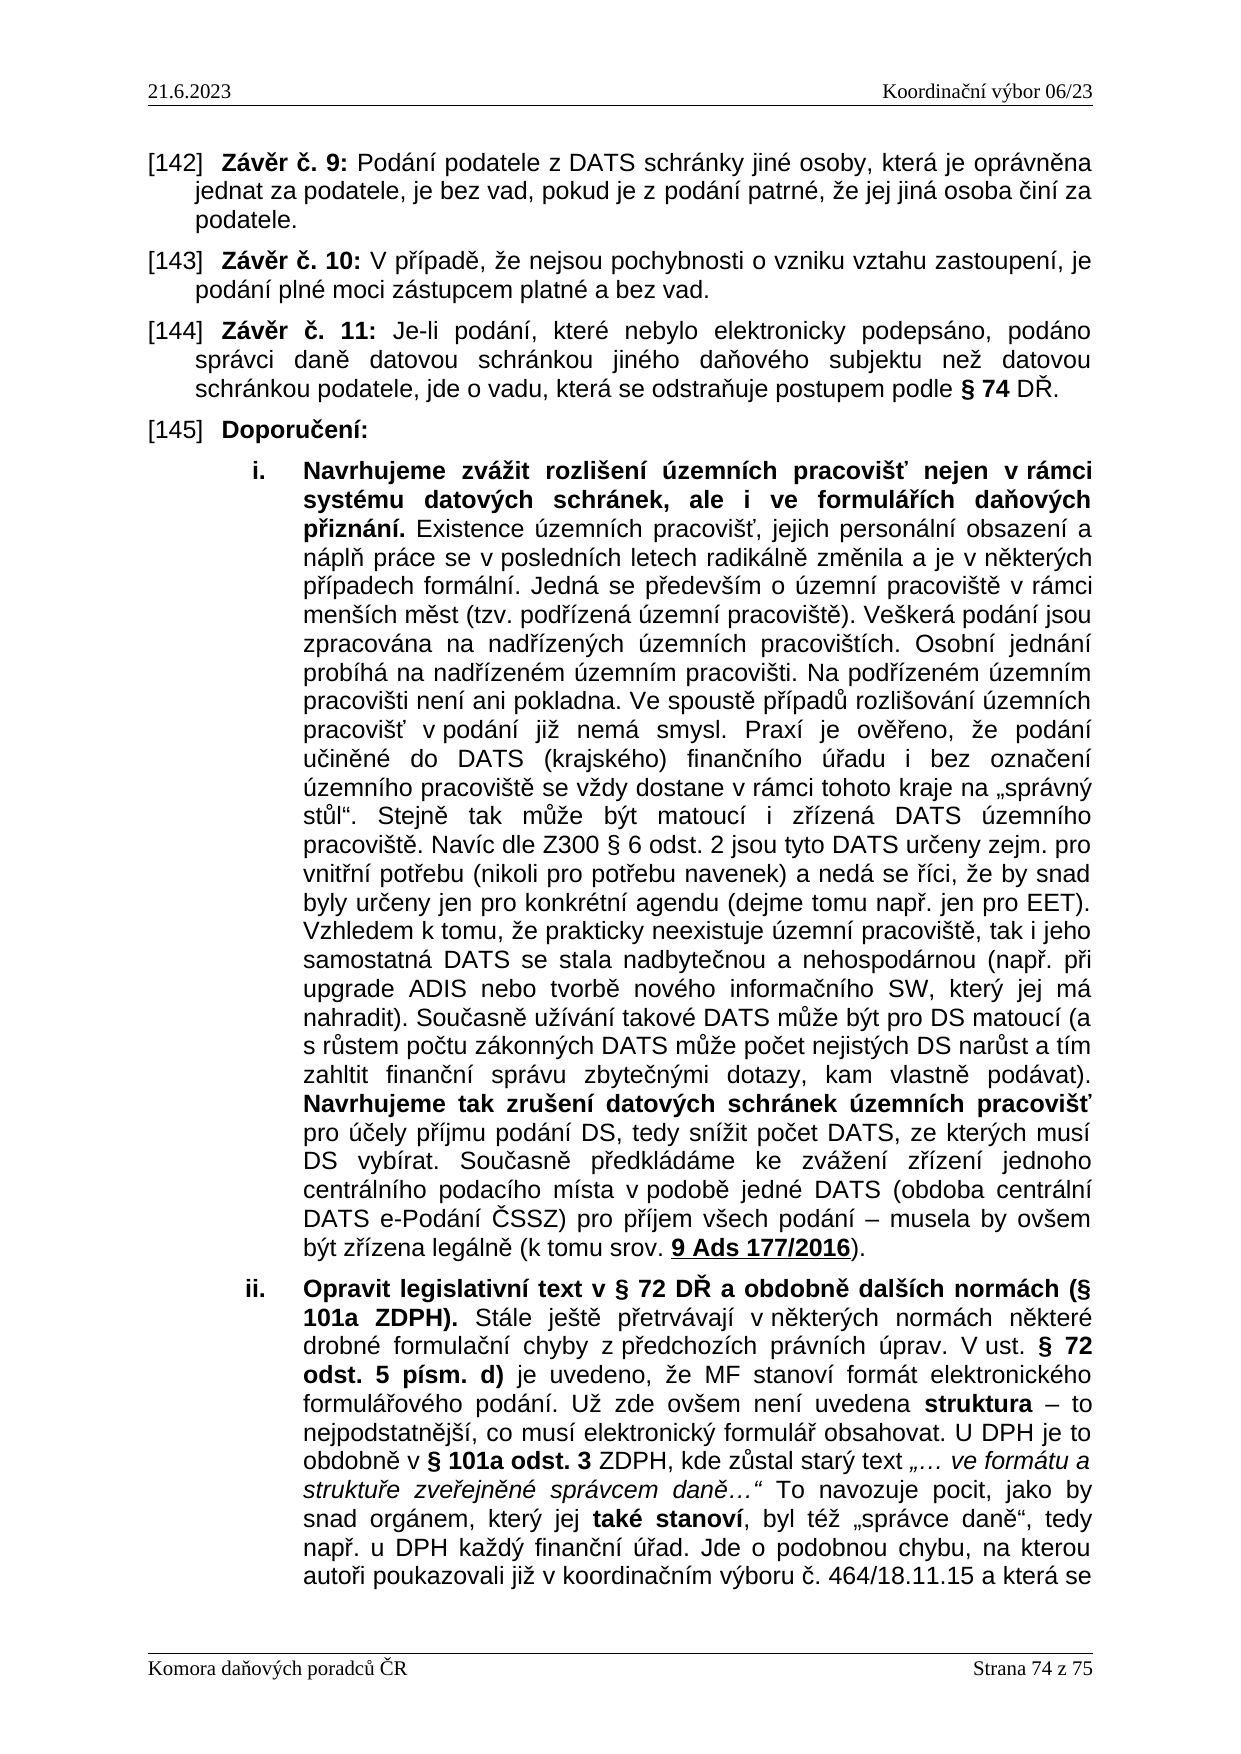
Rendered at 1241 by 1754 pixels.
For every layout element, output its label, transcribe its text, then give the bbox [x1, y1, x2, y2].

list Závěr č. 11: Je-li podání, které nebylo elektronicky podepsáno, podáno správci daně datovou schránkou jiného daňového subjektu než datovou schránkou podatele, jde o vadu, která se odstraňuje postupem podle § 74 DŘ. [148, 316, 1093, 403]
list Závěr č. 10: V případě, že nejsou pochybnosti o vzniku vztahu zastoupení, je podání plné moci zástupcem platné a bez vad. [148, 246, 1093, 304]
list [266, 1274, 1093, 1590]
list Doporučení: [148, 415, 1093, 444]
list Navrhujeme zvážit rozlišení územních pracovišť nejen v rámci systému datových schránek, ale i ve formulářích daňových přiznání. Existence územních pracovišť, jejich personální obsazení a náplň práce se v posledních letech radikálně změnila a je v některých případech formální. Jedná se především o územní pracoviště v rámci menších měst (tzv. podřízená územní pracoviště). Veškerá podání jsou zpracována na nadřízených územních pracovištích. Osobní jednání probíhá na nadřízeném územním pracovišti. Na podřízeném územním pracovišti není ani pokladna. Ve spoustě případů rozlišování územních pracovišť v podání již nemá smysl. Praxí je ověřeno, že podání učiněné do DATS (krajského) finančního úřadu i bez označení územního pracoviště se vždy dostane v rámci tohoto kraje na „správný stůl“. Stejně tak může být matoucí i zřízená DATS územního pracoviště. Navíc dle Z300 § 6 odst. 2 jsou tyto DATS určeny zejm. pro vnitřní potřebu (nikoli pro potřebu navenek) a nedá se říci, že by snad byly určeny jen pro konkrétní agendu (dejme tomu např. jen pro EET). Vzhledem k tomu, že prakticky neexistuje územní pracoviště, tak i jeho samostatná DATS se stala nadbytečnou a nehospodárnou (např. při upgrade ADIS nebo tvorbě nového informačního SW, který jej má nahradit). Současně užívání takové DATS může být pro DS matoucí (a s růstem počtu zákonných DATS může počet nejistých DS narůst a tím zahltit finanční správu zbytečnými dotazy, kam vlastně podávat). Navrhujeme tak zrušení datových schránek územních pracovišť pro účely příjmu podání DS, tedy snížit počet DATS, ze kterých musí DS vybírat. Současně předkládáme ke zvážení zřízení jednoho centrálního podacího místa v podobě jedné DATS (obdoba centrální DATS e-Podání ČSSZ) pro příjem všech podání – musela by ovšem být zřízena legálně (k tomu srov. 9 Ads 177/2016). [266, 456, 1093, 1261]
list Závěr č. 9: Podání podatele z DATS schránky jiné osoby, která je oprávněna jednat za podatele, je bez vad, pokud je z podání patrné, že jej jiná osoba činí za podatele. [148, 148, 1093, 234]
